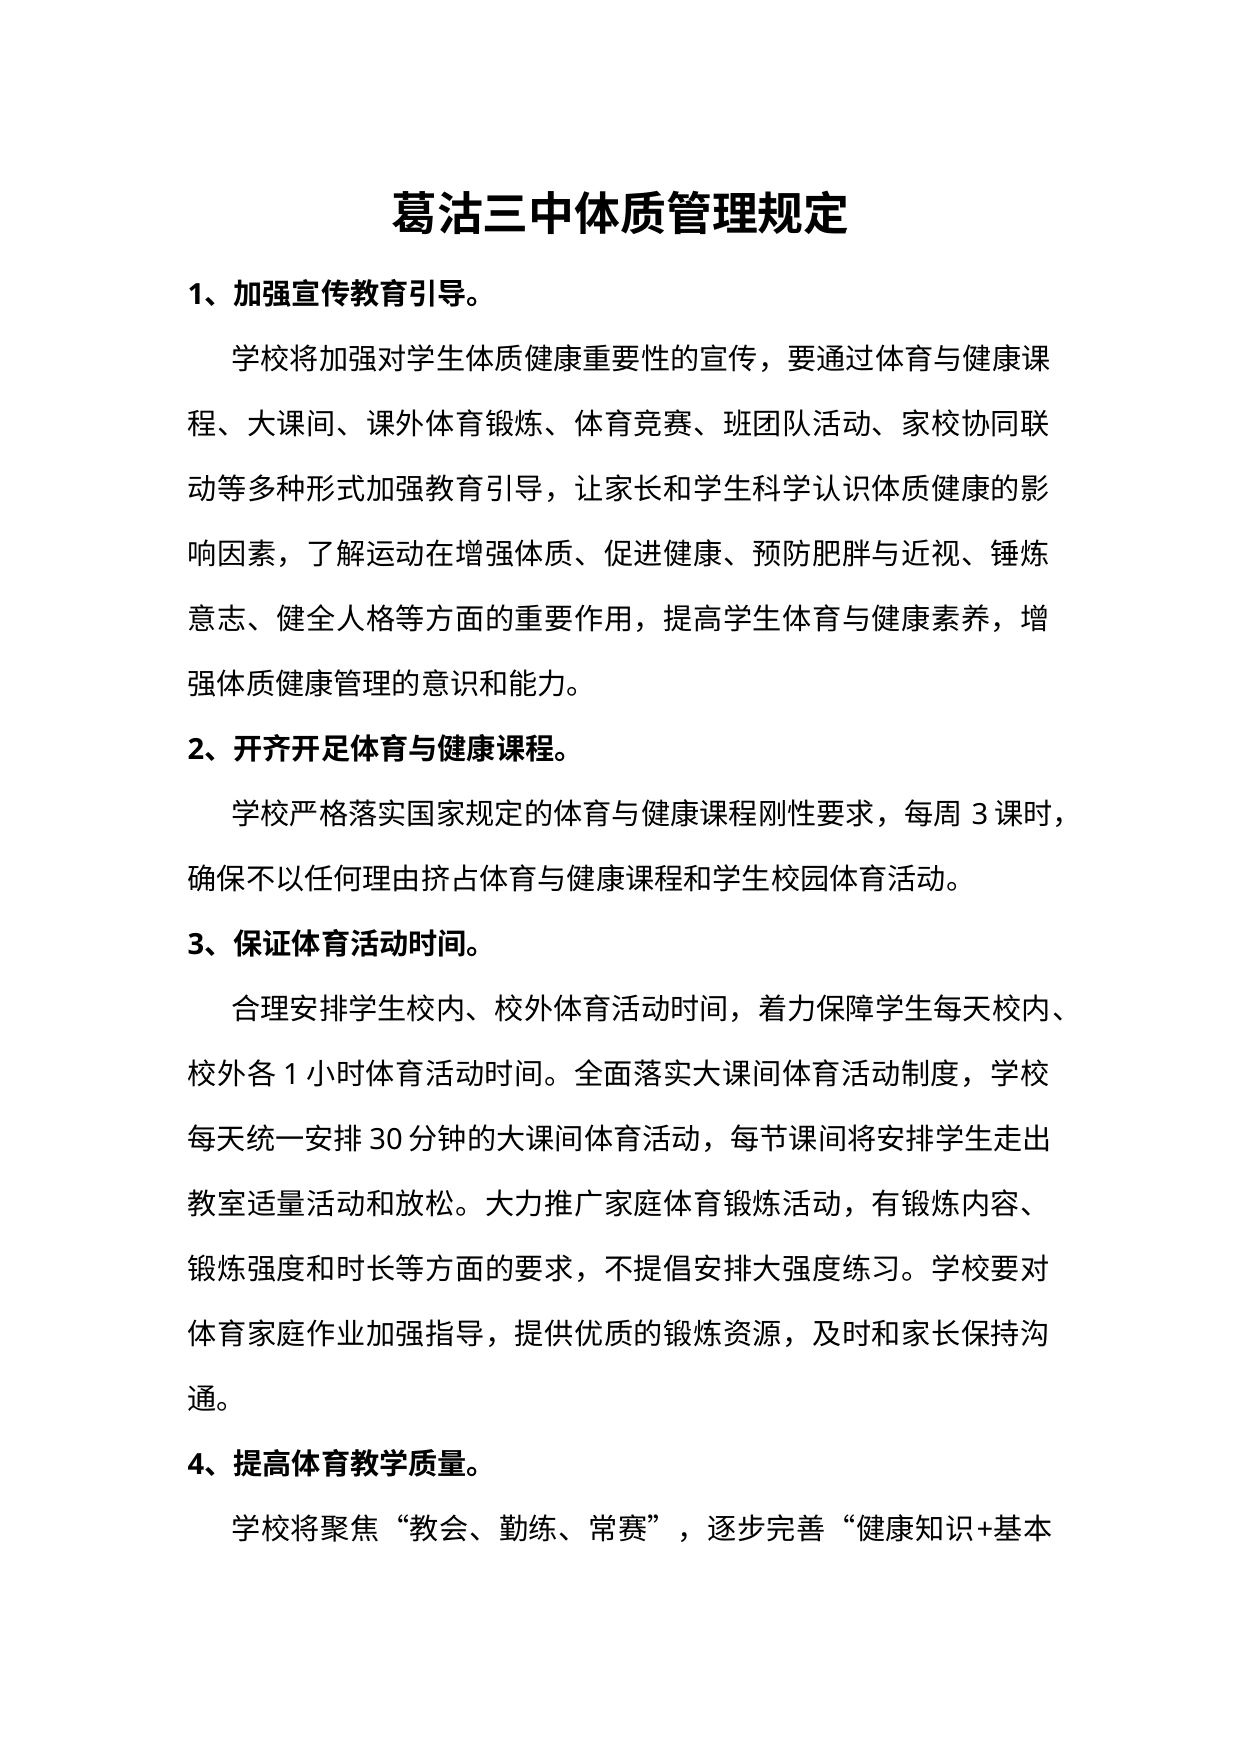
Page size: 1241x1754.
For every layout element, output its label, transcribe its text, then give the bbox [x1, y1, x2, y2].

text 葛沽三中体质管理规定 [187, 162, 1053, 259]
text 1、加强宣传教育引导。 [187, 259, 1053, 324]
text 合理安排学生校内、校外体育活动时间，着力保障学生每天校内、校外各1小时体育活动时间。全面落实大课间体育活动制度，学校每天统一安排30分钟的大课间体育活动，每节课间将安排学生走出教室适量活动和放松。大力推广家庭体育锻炼活动，有锻炼内容、锻炼强度和时长等方面的要求，不提倡安排大强度练习。学校要对体育家庭作业加强指导，提供优质的锻炼资源，及时和家长保持沟通。 [187, 974, 1053, 1429]
text 2、开齐开足体育与健康课程。 [187, 714, 1053, 779]
text 4、提高体育教学质量。 [187, 1429, 1053, 1494]
text 学校将加强对学生体质健康重要性的宣传，要通过体育与健康课程、大课间、课外体育锻炼、体育竞赛、班团队活动、家校协同联动等多种形式加强教育引导，让家长和学生科学认识体质健康的影响因素，了解运动在增强体质、促进健康、预防肥胖与近视、锤炼意志、健全人格等方面的重要作用，提高学生体育与健康素养，增强体质健康管理的意识和能力。 [187, 324, 1053, 714]
text 3、保证体育活动时间。 [187, 909, 1053, 974]
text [187, 1494, 1053, 1559]
text 学校严格落实国家规定的体育与健康课程刚性要求，每周3课时，确保不以任何理由挤占体育与健康课程和学生校园体育活动。 [187, 779, 1053, 909]
